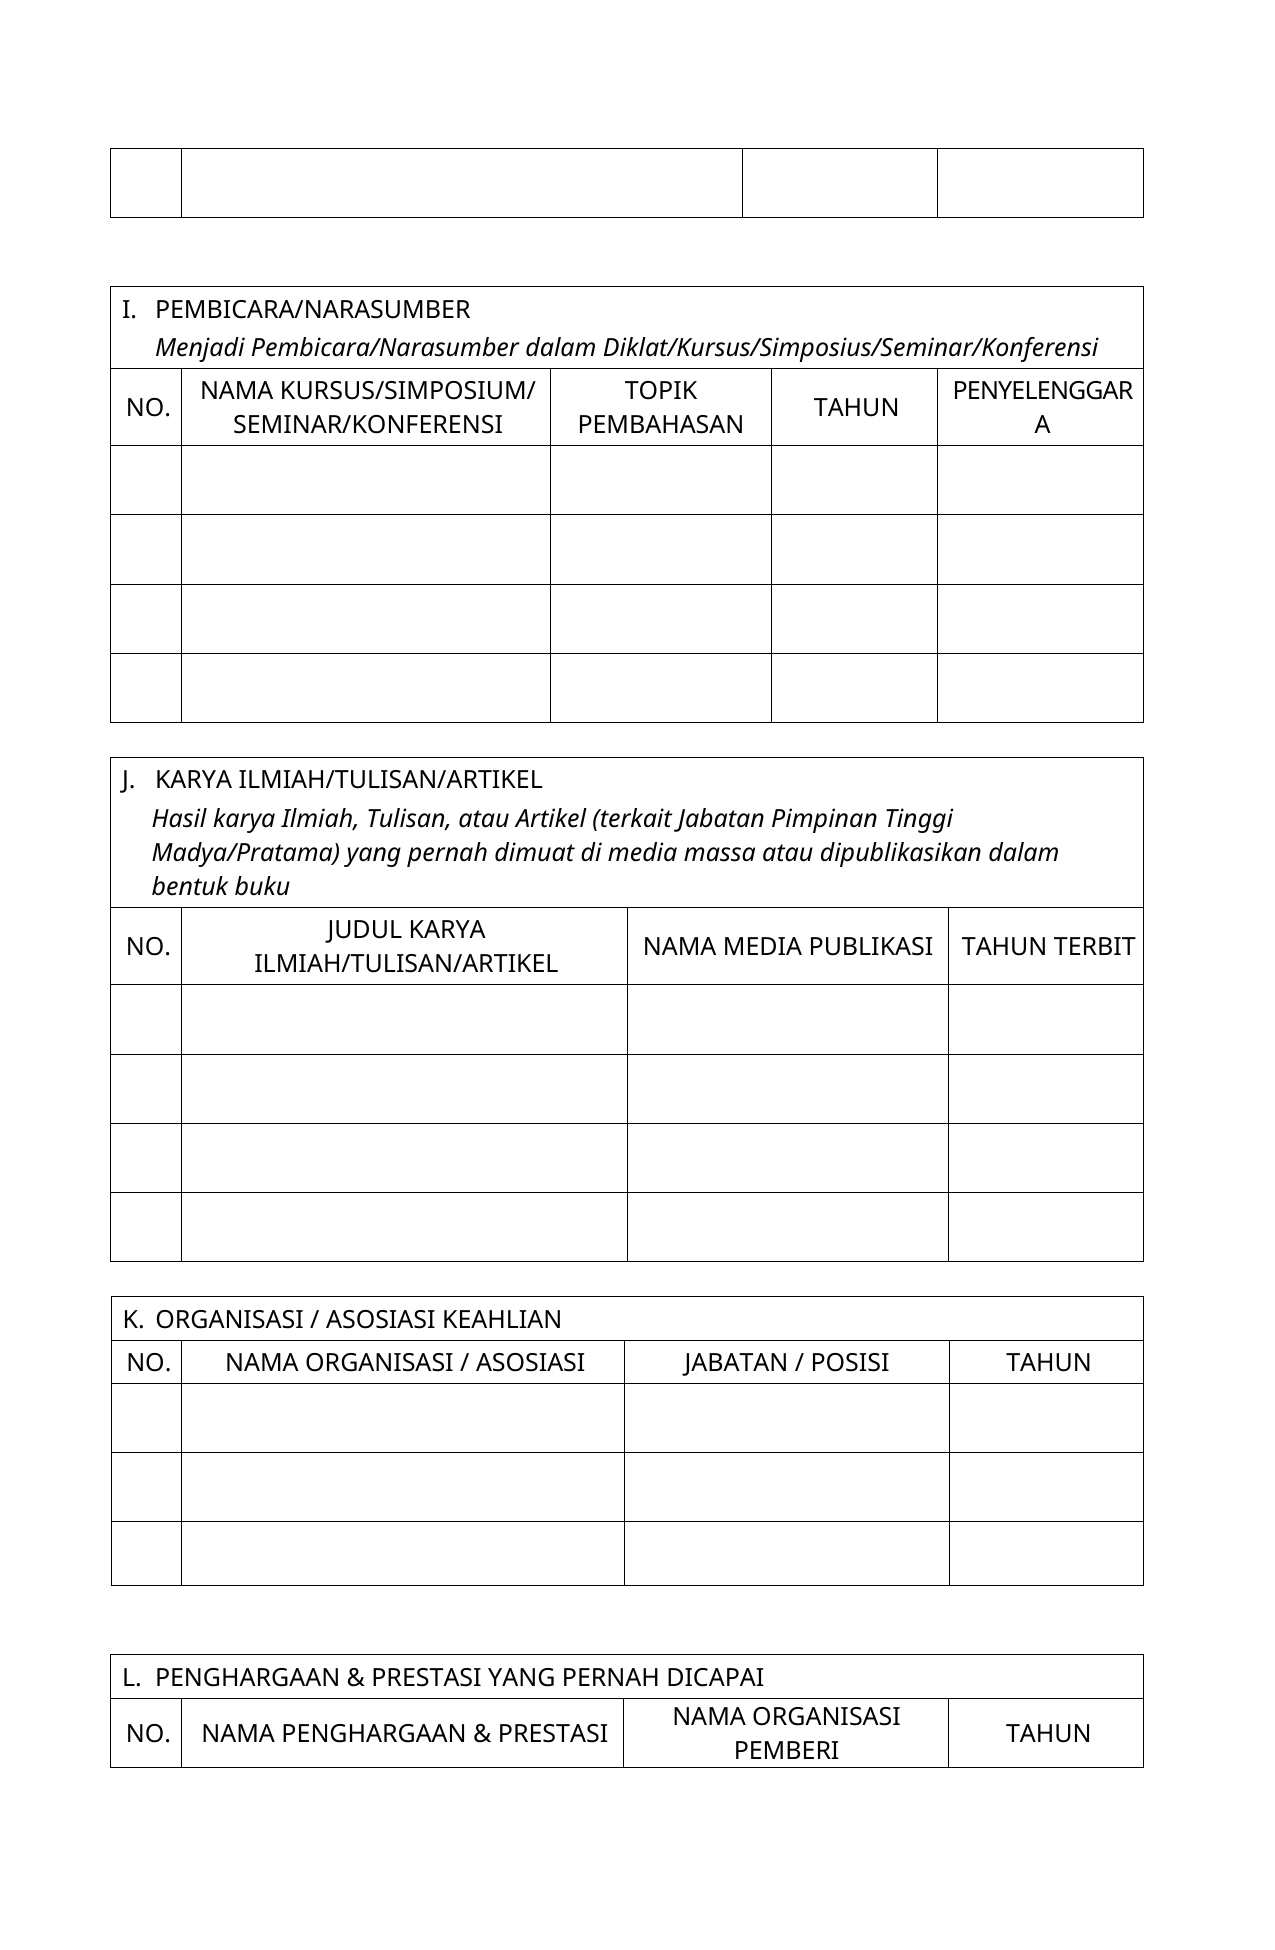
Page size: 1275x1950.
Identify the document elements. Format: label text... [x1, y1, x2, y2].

table_cell [625, 1522, 949, 1585]
table_cell NO. [112, 1341, 181, 1383]
table_cell NAMA PENGHARGAAN & PRESTASI [182, 1699, 623, 1767]
table_cell [938, 515, 1143, 583]
table_header I. PEMBICARA/NARASUMBER Menjadi Pembicara/Narasumber dalam Diklat/Kursus/Simposius/Seminar/Konferensi [111, 287, 1143, 368]
table_cell [111, 1124, 181, 1192]
table_cell [949, 985, 1143, 1053]
table_cell [628, 985, 948, 1053]
table_cell [111, 1055, 181, 1123]
table_cell NO. [111, 1699, 181, 1767]
table_cell [182, 1193, 627, 1261]
table_cell TOPIK PEMBAHASAN [551, 369, 771, 445]
table_cell [182, 1522, 624, 1585]
table_cell PENYELENGGARA [938, 369, 1143, 445]
table_cell [182, 1384, 624, 1452]
table_cell [772, 654, 937, 722]
table_cell [182, 585, 550, 653]
table_cell NO. [111, 369, 181, 445]
table_cell [772, 585, 937, 653]
table_cell TAHUN TERBIT [949, 908, 1143, 984]
table_cell NAMA MEDIA PUBLIKASI [628, 908, 948, 984]
table_cell TAHUN [772, 369, 937, 445]
table_cell [111, 654, 181, 722]
table_cell [950, 1453, 1143, 1521]
table_cell NO. [111, 908, 181, 984]
table_cell [112, 1384, 181, 1452]
table_cell [949, 1055, 1143, 1123]
table_cell [772, 446, 937, 514]
table_cell [182, 515, 550, 583]
table_cell [111, 149, 181, 217]
table_cell JABATAN / POSISI [625, 1341, 949, 1383]
table_cell [182, 985, 627, 1053]
table_cell [551, 515, 771, 583]
table_cell [112, 1522, 181, 1585]
table_cell [628, 1124, 948, 1192]
table_cell [625, 1453, 949, 1521]
table_cell [111, 515, 181, 583]
table_cell [182, 654, 550, 722]
table_cell [182, 1124, 627, 1192]
table_cell [938, 585, 1143, 653]
table_cell NAMA ORGANISASI PEMBERI [624, 1699, 948, 1767]
table_cell [950, 1384, 1143, 1452]
table_cell NAMA KURSUS/SIMPOSIUM/ SEMINAR/KONFERENSI [182, 369, 550, 445]
table_cell [111, 585, 181, 653]
table_cell [551, 446, 771, 514]
table_cell [950, 1522, 1143, 1585]
table_header L. PENGHARGAAN & PRESTASI YANG PERNAH DICAPAI [111, 1655, 1143, 1698]
table_cell [182, 1453, 624, 1521]
table_cell TAHUN [949, 1699, 1143, 1767]
table_cell [111, 446, 181, 514]
table_cell [628, 1055, 948, 1123]
table_cell [949, 1193, 1143, 1261]
table_cell [938, 149, 1143, 217]
table_cell [772, 515, 937, 583]
table_cell [111, 985, 181, 1053]
table_cell JUDUL KARYA ILMIAH/TULISAN/ARTIKEL [182, 908, 627, 984]
table_cell [112, 1453, 181, 1521]
table_cell [551, 585, 771, 653]
table_cell [938, 446, 1143, 514]
table_cell [111, 1193, 181, 1261]
table_header K. ORGANISASI / ASOSIASI KEAHLIAN [112, 1297, 1143, 1339]
table_cell NAMA ORGANISASI / ASOSIASI [182, 1341, 624, 1383]
table_cell [743, 149, 937, 217]
table_cell [182, 149, 742, 217]
table_header J. KARYA ILMIAH/TULISAN/ARTIKEL Hasil karya Ilmiah, Tulisan, atau Artikel (terkait Jabatan Pimpinan Tinggi Madya/Pratama) yang pernah dimuat di media massa atau dipublikasikan dalam bentuk buku [111, 758, 1143, 907]
table_cell [182, 446, 550, 514]
table_cell [182, 1055, 627, 1123]
table_cell TAHUN [950, 1341, 1143, 1383]
table_cell [551, 654, 771, 722]
table_cell [949, 1124, 1143, 1192]
table_cell [938, 654, 1143, 722]
table_cell [625, 1384, 949, 1452]
table_cell [628, 1193, 948, 1261]
